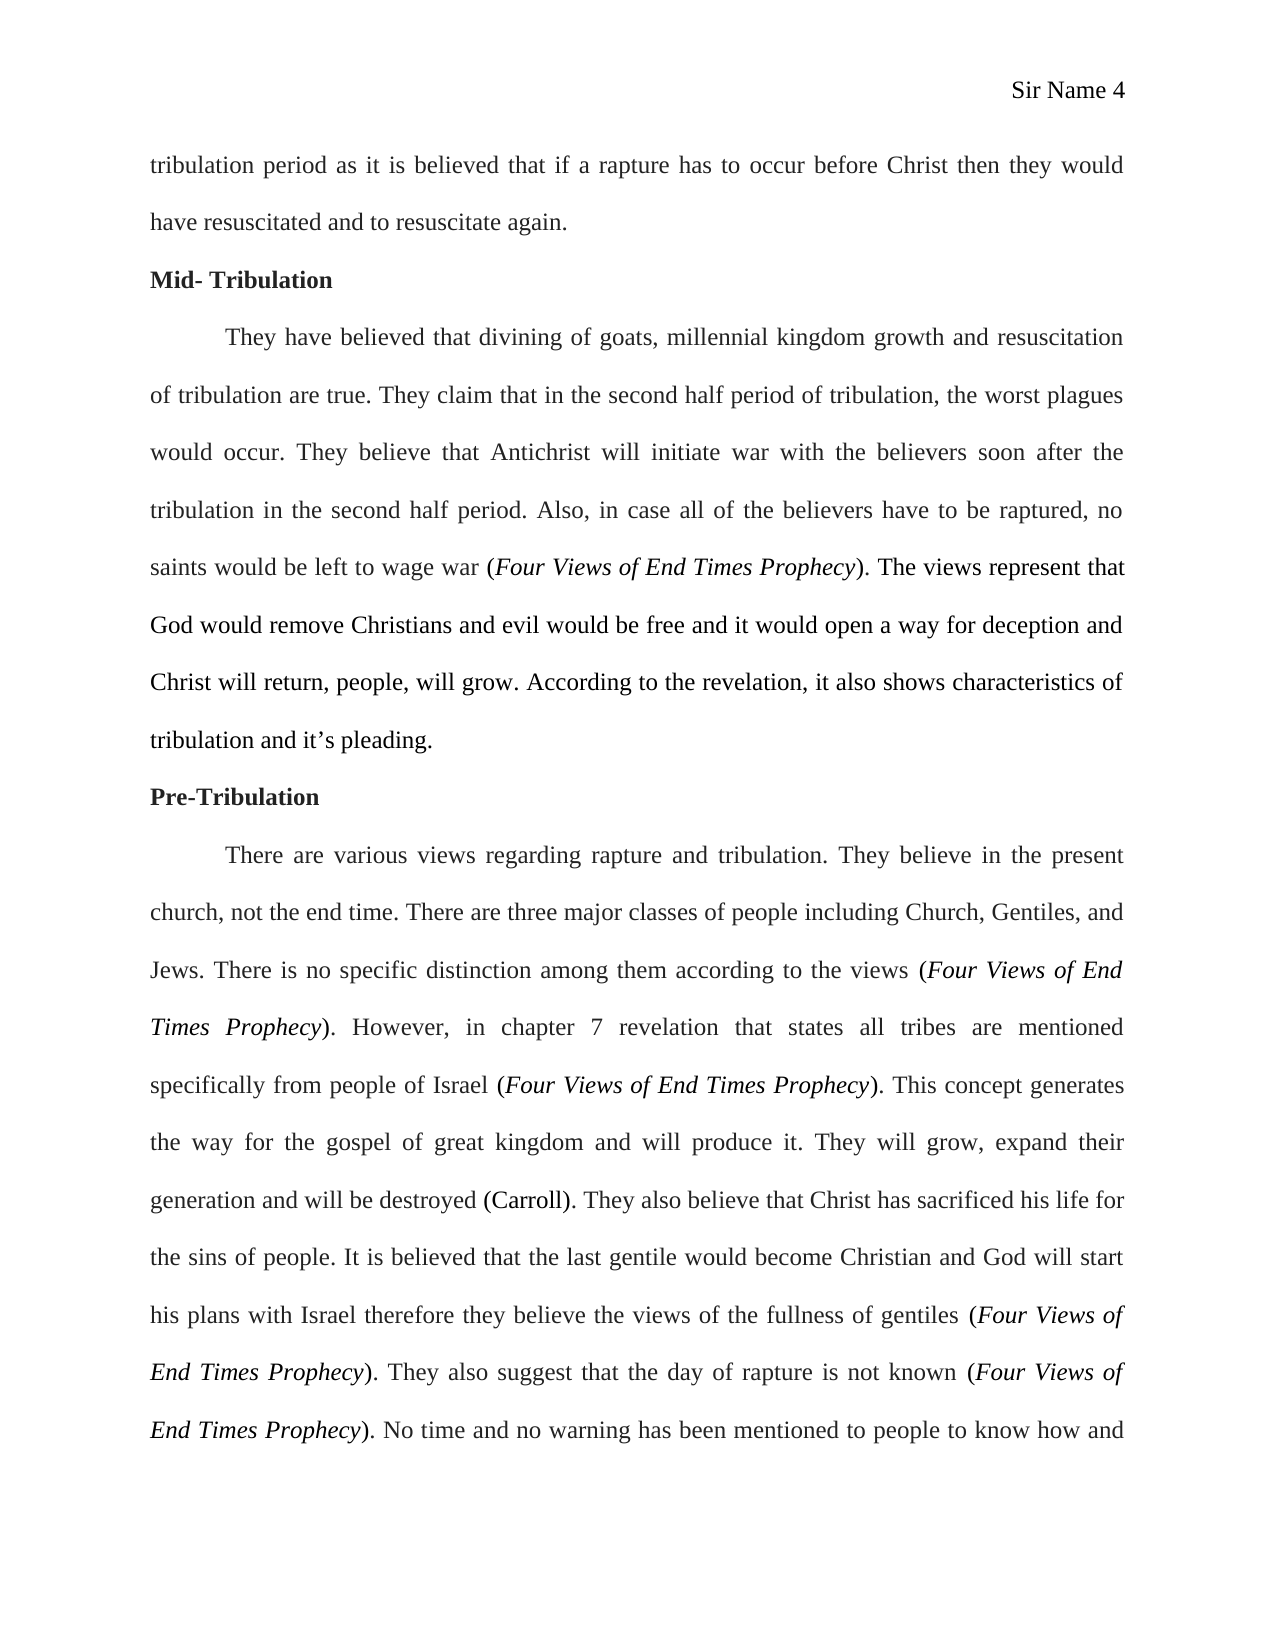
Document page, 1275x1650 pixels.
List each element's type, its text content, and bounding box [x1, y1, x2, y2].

text Mid- Tribulation [150, 265, 1125, 294]
text Pre-Tribulation [150, 782, 1125, 811]
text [150, 150, 1125, 236]
text They have believed that divining of goats, millennial kingdom growth and resuscitation of tribulation are true. They claim that in the second half period of tribulation, the worst plagues would occur. They believe that Antichrist will initiate war with the believers soon after the tribulation in the second half period. Also, in case all of the believers have to be raptured, no saints would be left to wage war (Four Views of End Times Prophecy). The views represent that God would remove Christians and evil would be free and it would open a way for deception and Christ will return, people, will grow. According to the revelation, it also shows characteristics of tribulation and it’s pleading. [150, 322, 1125, 754]
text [150, 840, 1125, 1444]
